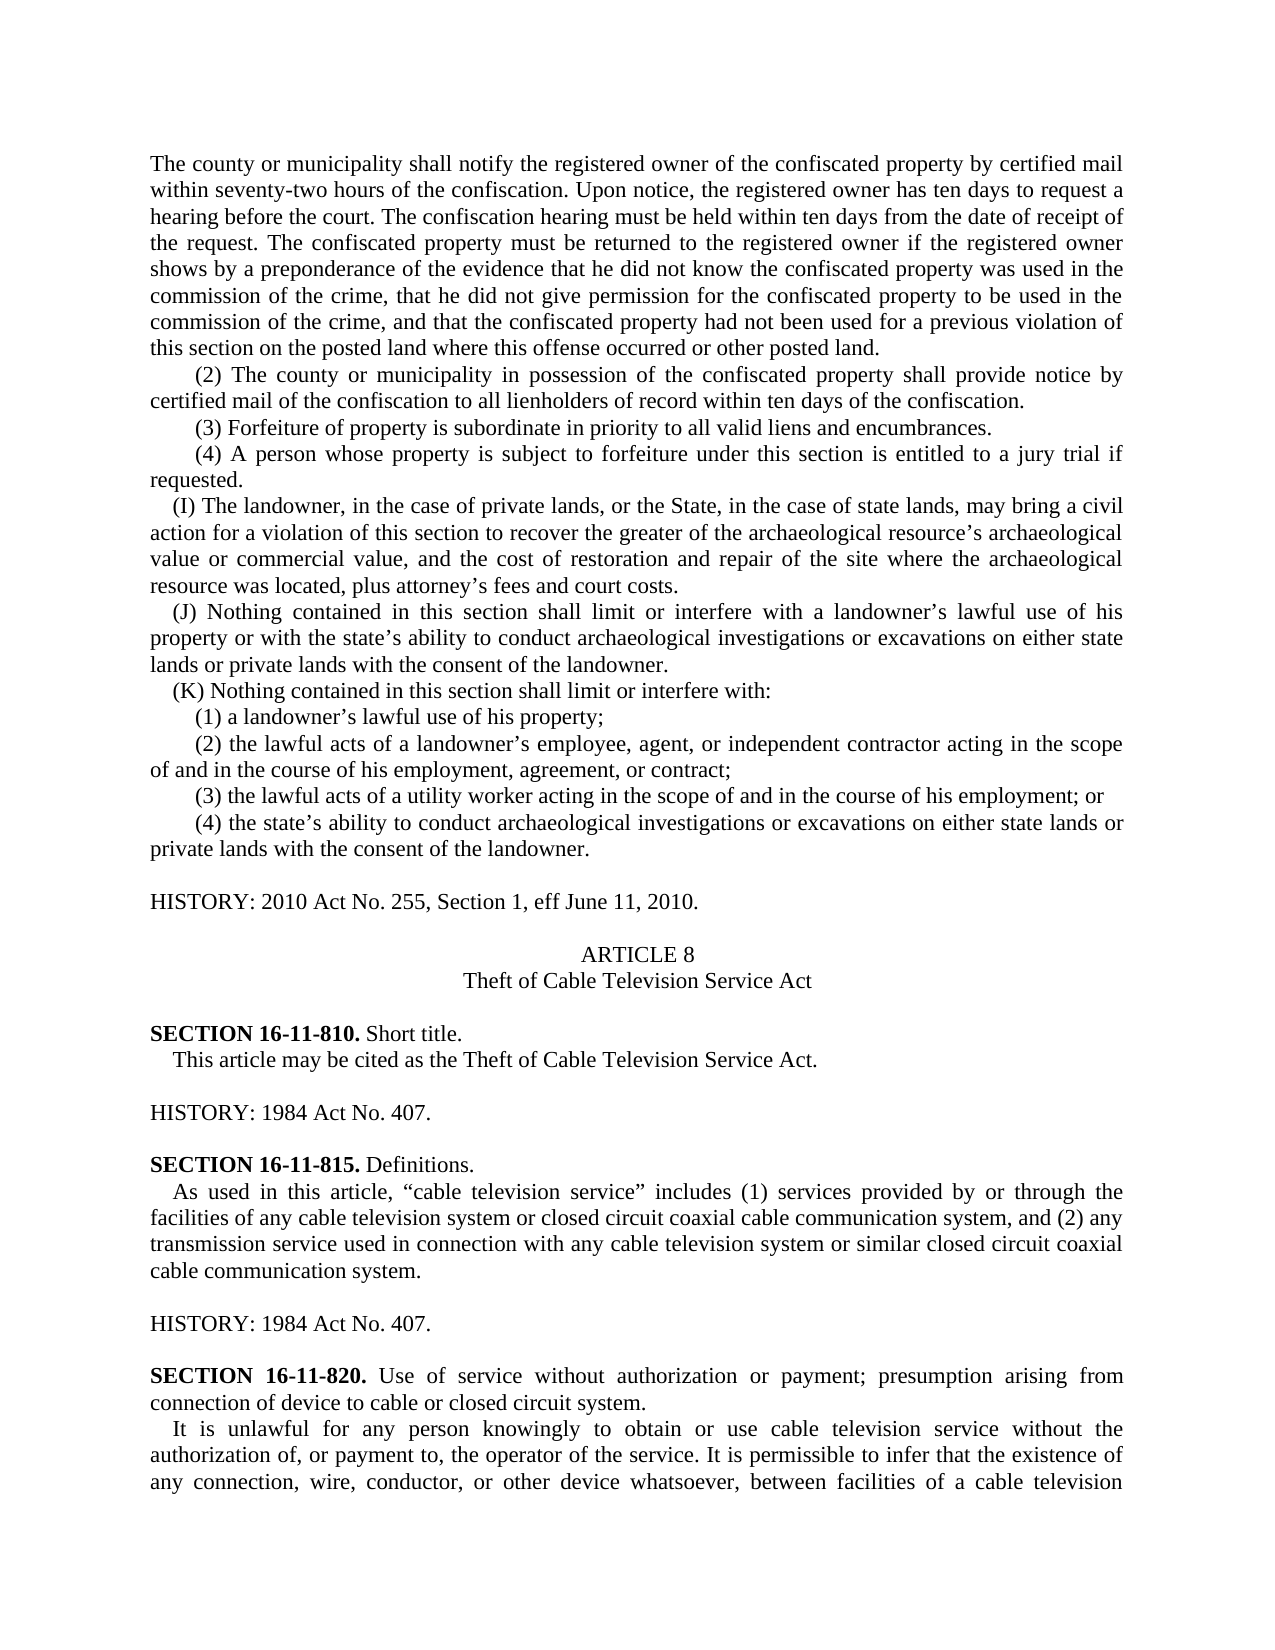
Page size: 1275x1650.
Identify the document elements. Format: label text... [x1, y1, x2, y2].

text (4) A person whose property is subject to forfeiture under this section is entitled to a jury trial if requested. [150, 440, 1125, 493]
text HISTORY: 1984 Act No. 407. [150, 1309, 1125, 1336]
text (J) Nothing contained in this section shall limit or interfere with a landowner’s lawful use of his property or with the state’s ability to conduct archaeological investigations or excavations on either state lands or private lands with the consent of the landowner. [150, 598, 1125, 677]
text (1) a landowner’s lawful use of his property; [150, 703, 1125, 730]
text ARTICLE 8 [150, 941, 1125, 967]
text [150, 1415, 1125, 1494]
text (3) Forfeiture of property is subordinate in priority to all valid liens and encumbrances. [150, 413, 1125, 440]
text HISTORY: 1984 Act No. 407. [150, 1099, 1125, 1125]
text SECTION 16-11-815. Definitions. [150, 1151, 1125, 1178]
text SECTION 16-11-810. Short title. [150, 1020, 1125, 1046]
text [150, 150, 1125, 361]
text (I) The landowner, in the case of private lands, or the State, in the case of state lands, may bring a civil action for a violation of this section to recover the greater of the archaeological resource’s archaeological value or commercial value, and the cost of restoration and repair of the site where the archaeological resource was located, plus attorney’s fees and court costs. [150, 493, 1125, 598]
text (4) the state’s ability to conduct archaeological investigations or excavations on either state lands or private lands with the consent of the landowner. [150, 809, 1125, 862]
text This article may be cited as the Theft of Cable Television Service Act. [150, 1046, 1125, 1072]
text Theft of Cable Television Service Act [150, 967, 1125, 993]
text (K) Nothing contained in this section shall limit or interfere with: [150, 677, 1125, 703]
text HISTORY: 2010 Act No. 255, Section 1, eff June 11, 2010. [150, 888, 1125, 914]
text (3) the lawful acts of a utility worker acting in the scope of and in the course of his employment; or [150, 782, 1125, 809]
text (2) the lawful acts of a landowner’s employee, agent, or independent contractor acting in the scope of and in the course of his employment, agreement, or contract; [150, 730, 1125, 782]
text As used in this article, “cable television service” includes (1) services provided by or through the facilities of any cable television system or closed circuit coaxial cable communication system, and (2) any transmission service used in connection with any cable television system or similar closed circuit coaxial cable communication system. [150, 1178, 1125, 1283]
text (2) The county or municipality in possession of the confiscated property shall provide notice by certified mail of the confiscation to all lienholders of record within ten days of the confiscation. [150, 361, 1125, 413]
text SECTION 16-11-820. Use of service without authorization or payment; presumption arising from connection of device to cable or closed circuit system. [150, 1362, 1125, 1415]
